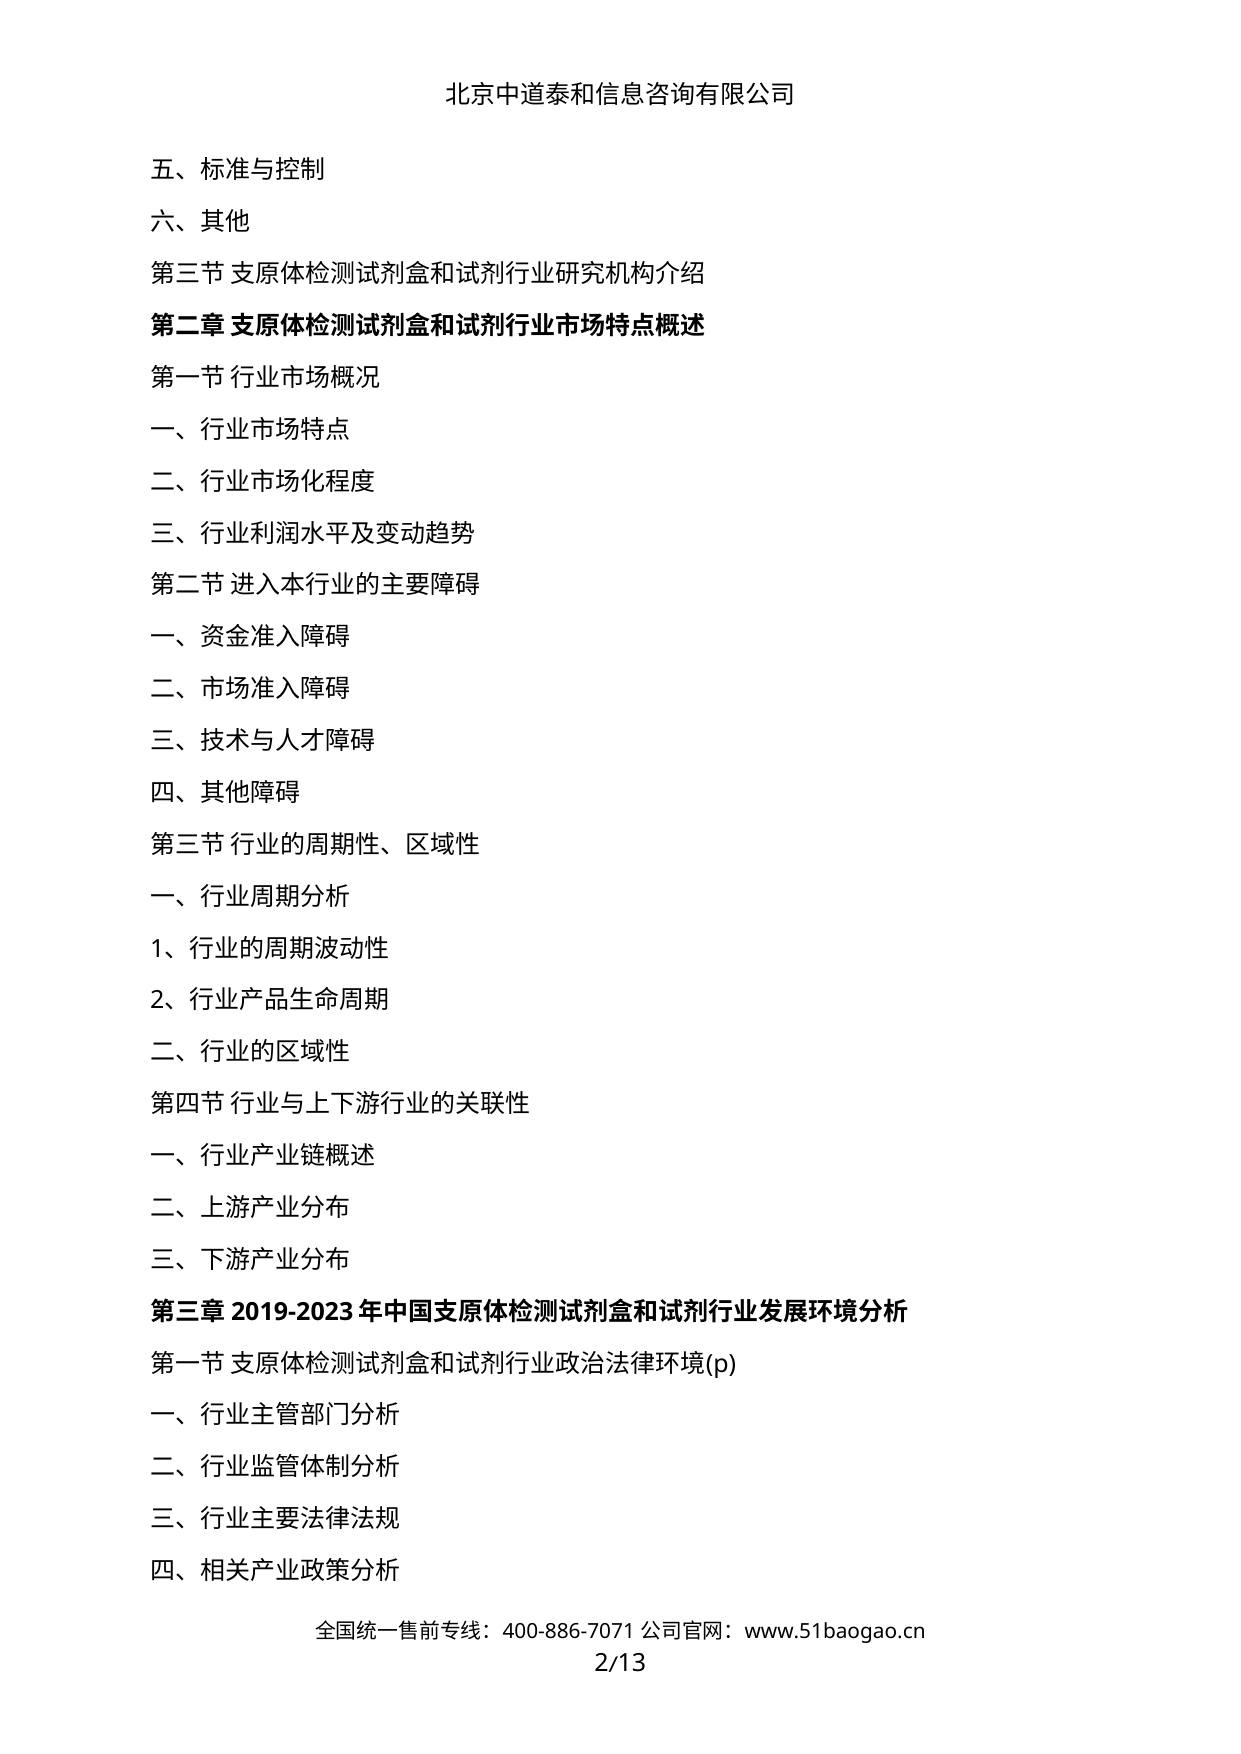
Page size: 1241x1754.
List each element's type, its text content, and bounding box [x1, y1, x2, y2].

text 二、行业的区域性 [150, 1032, 1090, 1068]
text 三、行业利润水平及变动趋势 [150, 513, 1090, 549]
text 第一节 支原体检测试剂盒和试剂行业政治法律环境(p) [150, 1343, 1090, 1379]
text 四、相关产业政策分析 [150, 1551, 1090, 1587]
text 第二节 进入本行业的主要障碍 [150, 565, 1090, 601]
text 二、行业监管体制分析 [150, 1447, 1090, 1483]
text 一、资金准入障碍 [150, 617, 1090, 653]
text 三、技术与人才障碍 [150, 721, 1090, 757]
text 三、行业主要法律法规 [150, 1499, 1090, 1535]
text 六、其他 [150, 202, 1090, 238]
text 一、行业周期分析 [150, 876, 1090, 912]
text 第三章 2019-2023年中国支原体检测试剂盒和试剂行业发展环境分析 [150, 1291, 1090, 1327]
text 第三节 行业的周期性、区域性 [150, 824, 1090, 861]
text 五、标准与控制 [150, 150, 1090, 186]
text 三、下游产业分布 [150, 1239, 1090, 1276]
text 一、行业主管部门分析 [150, 1395, 1090, 1431]
text 四、其他障碍 [150, 772, 1090, 809]
text 第三节 支原体检测试剂盒和试剂行业研究机构介绍 [150, 254, 1090, 290]
text 第二章 支原体检测试剂盒和试剂行业市场特点概述 [150, 306, 1090, 342]
text 一、行业产业链概述 [150, 1136, 1090, 1172]
text 二、上游产业分布 [150, 1187, 1090, 1224]
text 一、行业市场特点 [150, 409, 1090, 446]
text 二、市场准入障碍 [150, 669, 1090, 705]
text 1、行业的周期波动性 [150, 928, 1090, 964]
text 2、行业产品生命周期 [150, 980, 1090, 1016]
text 第四节 行业与上下游行业的关联性 [150, 1084, 1090, 1120]
text 二、行业市场化程度 [150, 461, 1090, 497]
text 第一节 行业市场概况 [150, 357, 1090, 394]
